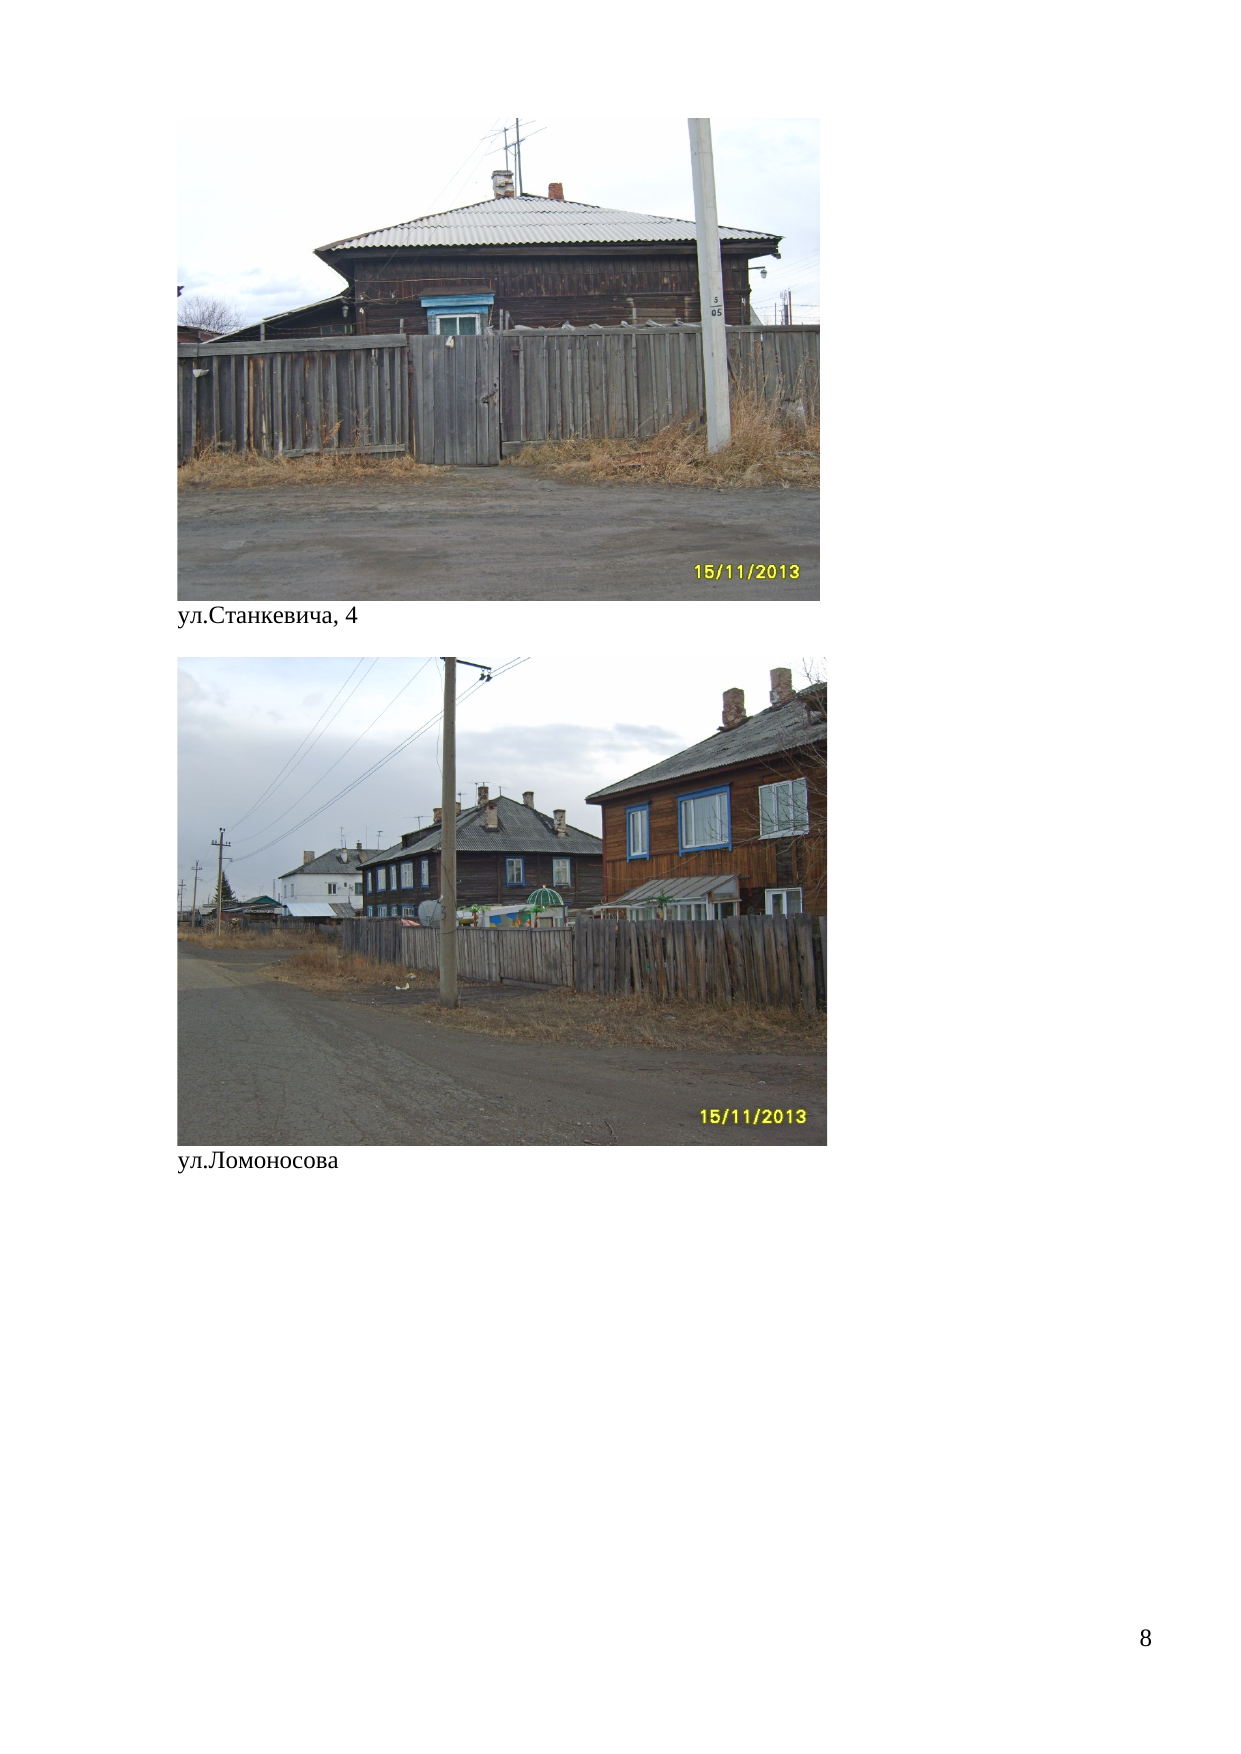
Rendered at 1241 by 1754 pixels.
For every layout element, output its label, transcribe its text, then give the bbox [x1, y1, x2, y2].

text ул.Ломоносова [177, 1145, 1152, 1174]
text ул.Станкевича, 4 [177, 600, 1152, 629]
picture [177, 118, 820, 601]
picture [177, 657, 828, 1146]
